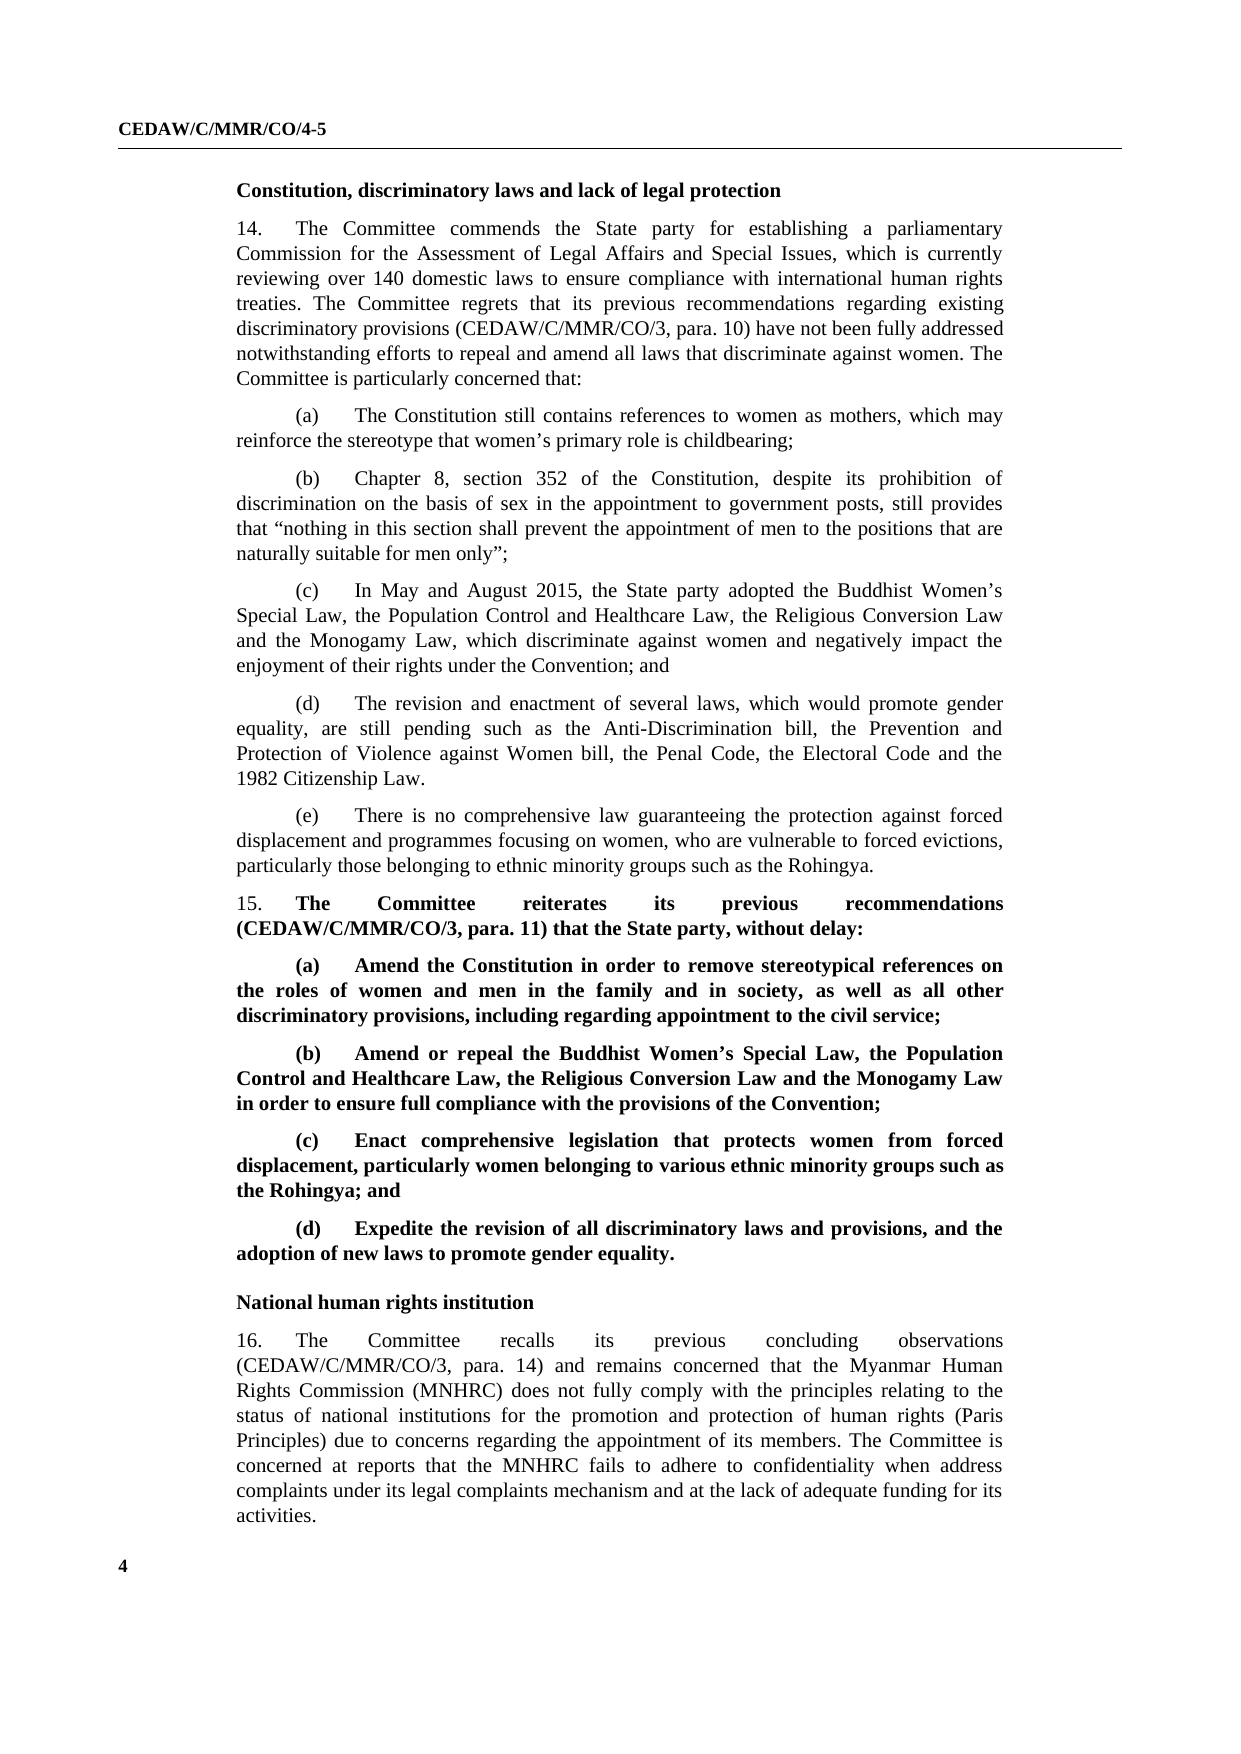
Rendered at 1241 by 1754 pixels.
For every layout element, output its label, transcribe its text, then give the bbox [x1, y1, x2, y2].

text (e) There is no comprehensive law guaranteeing the protection against forced displacement and programmes focusing on women, who are vulnerable to forced evictions, particularly those belonging to ethnic minority groups such as the Rohingya. [236, 802, 1004, 877]
text (a) The Constitution still contains references to women as mothers, which may reinforce the stereotype that women’s primary role is childbearing; [236, 402, 1004, 452]
text National human rights institution [118, 1290, 1004, 1315]
text (c) Enact comprehensive legislation that protects women from forced displacement, particularly women belonging to various ethnic minority groups such as the Rohingya; and [236, 1127, 1004, 1202]
text (d) The revision and enactment of several laws, which would promote gender equality, are still pending such as the Anti-Discrimination bill, the Prevention and Protection of Violence against Women bill, the Penal Code, the Electoral Code and the 1982 Citizenship Law. [236, 690, 1004, 790]
text (d) Expedite the revision of all discriminatory laws and provisions, and the adoption of new laws to promote gender equality. [236, 1215, 1004, 1265]
text Constitution, discriminatory laws and lack of legal protection [118, 177, 1004, 202]
text (b) Amend or repeal the Buddhist Women’s Special Law, the Population Control and Healthcare Law, the Religious Conversion Law and the Monogamy Law in order to ensure full compliance with the provisions of the Convention; [236, 1040, 1004, 1115]
text 16. The Committee recalls its previous concluding observations (CEDAW/C/MMR/CO/3, para. 14) and remains concerned that the Myanmar Human Rights Commission (MNHRC) does not fully comply with the principles relating to the status of national institutions for the promotion and protection of human rights (Paris Principles) due to concerns regarding the appointment of its members. The Committee is concerned at reports that the MNHRC fails to adhere to confidentiality when address complaints under its legal complaints mechanism and at the lack of adequate funding for its activities. [236, 1327, 1004, 1527]
text (c) In May and August 2015, the State party adopted the Buddhist Women’s Special Law, the Population Control and Healthcare Law, the Religious Conversion Law and the Monogamy Law, which discriminate against women and negatively impact the enjoyment of their rights under the Convention; and [236, 577, 1004, 677]
text 15. The Committee reiterates its previous recommendations (CEDAW/C/MMR/CO/3, para. 11) that the State party, without delay: [236, 890, 1004, 940]
text 14. The Committee commends the State party for establishing a parliamentary Commission for the Assessment of Legal Affairs and Special Issues, which is currently reviewing over 140 domestic laws to ensure compliance with international human rights treaties. The Committee regrets that its previous recommendations regarding existing discriminatory provisions (CEDAW/C/MMR/CO/3, para. 10) have not been fully addressed notwithstanding efforts to repeal and amend all laws that discriminate against women. The Committee is particularly concerned that: [236, 215, 1004, 390]
text (b) Chapter 8, section 352 of the Constitution, despite its prohibition of discrimination on the basis of sex in the appointment to government posts, still provides that “nothing in this section shall prevent the appointment of men to the positions that are naturally suitable for men only”; [236, 465, 1004, 565]
text (a) Amend the Constitution in order to remove stereotypical references on the roles of women and men in the family and in society, as well as all other discriminatory provisions, including regarding appointment to the civil service; [236, 952, 1004, 1027]
